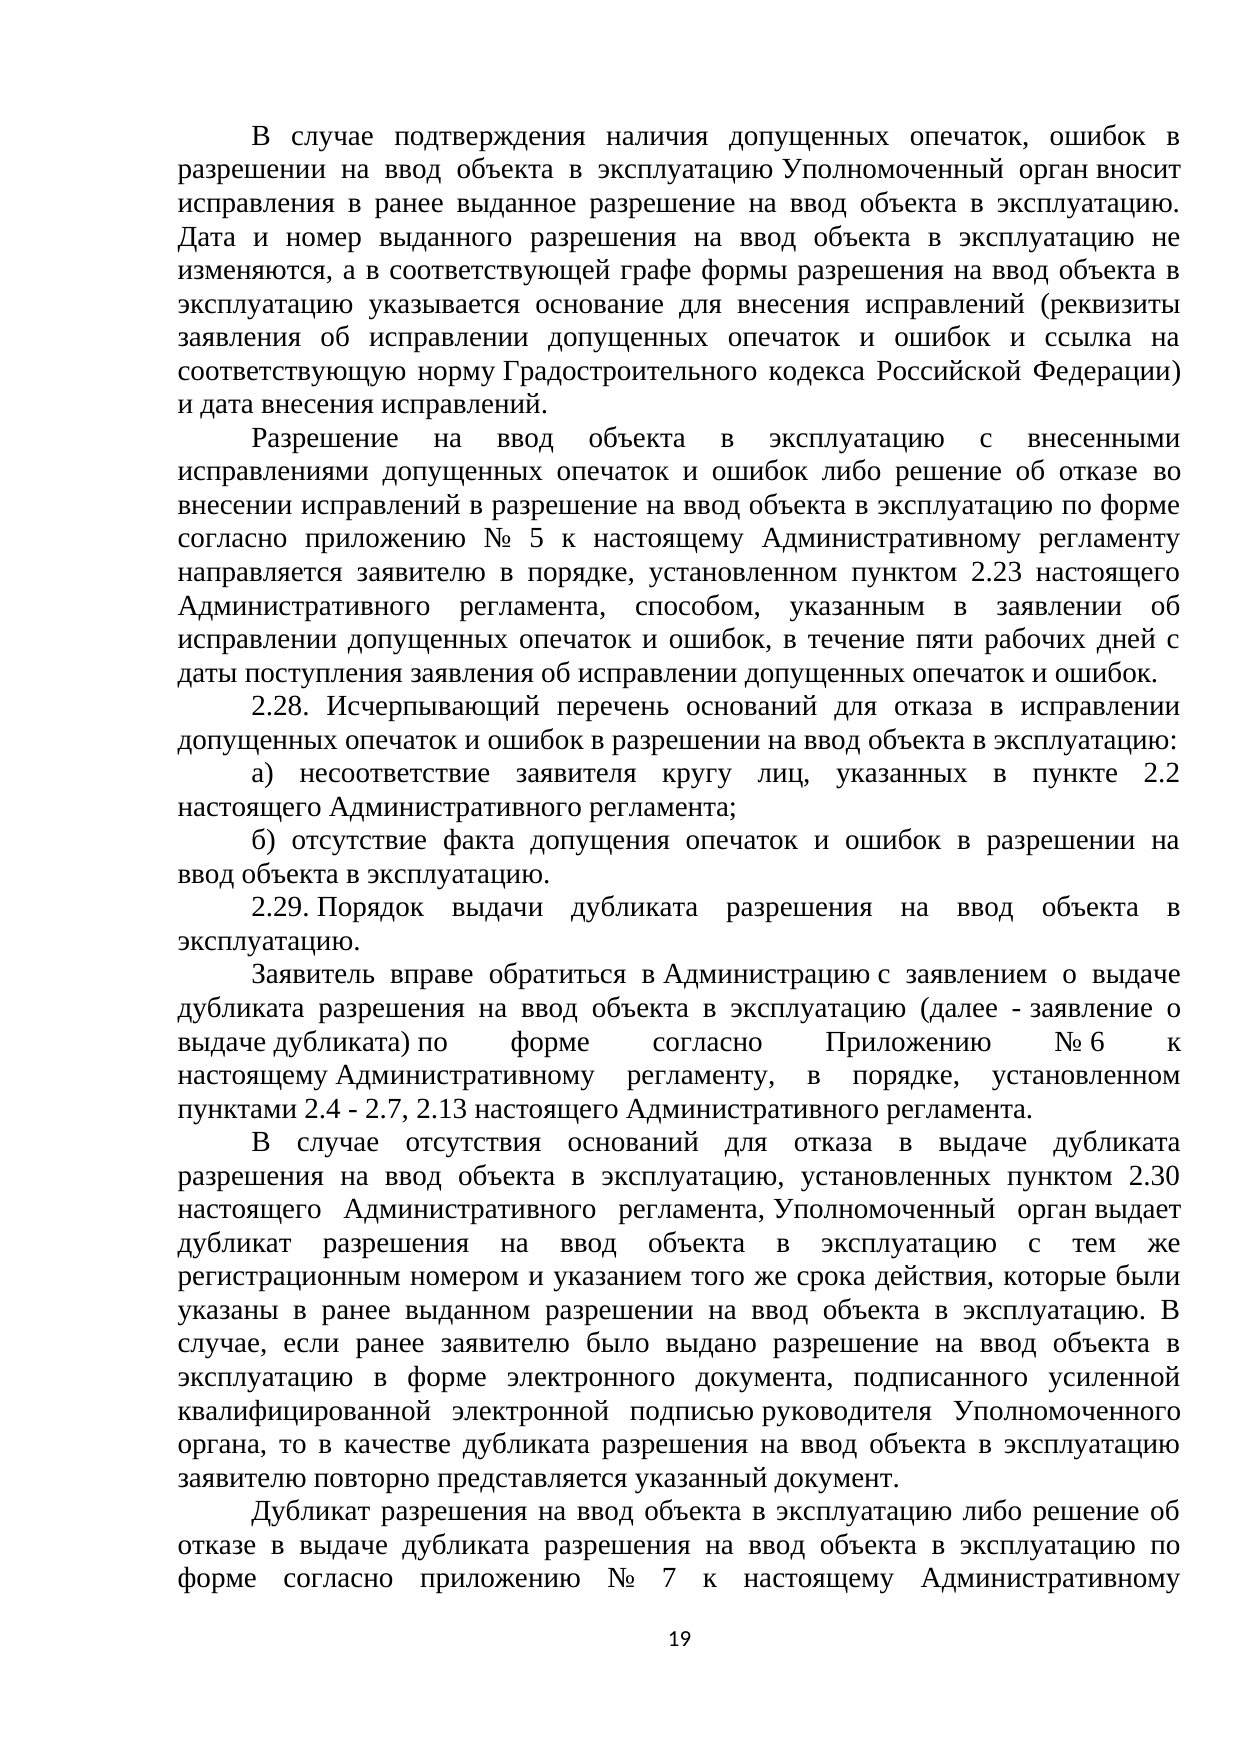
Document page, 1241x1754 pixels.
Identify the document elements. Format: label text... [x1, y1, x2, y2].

text В случае отсутствия оснований для отказа в выдаче дубликата разрешения на ввод объекта в эксплуатацию, установленных пунктом 2.30 настоящего Административного регламента, Уполномоченный орган выдает дубликат разрешения на ввод объекта в эксплуатацию с тем же регистрационным номером и указанием того же срока действия, которые были указаны в ранее выданном разрешении на ввод объекта в эксплуатацию. В случае, если ранее заявителю было выдано разрешение на ввод объекта в эксплуатацию в форме электронного документа, подписанного усиленной квалифицированной электронной подписью руководителя Уполномоченного органа, то в качестве дубликата разрешения на ввод объекта в эксплуатацию заявителю повторно представляется указанный документ. [177, 1124, 1181, 1493]
text а) несоответствие заявителя кругу лиц, указанных в пункте 2.2 настоящего Административного регламента; [177, 755, 1181, 822]
text б) отсутствие факта допущения опечаток и ошибок в разрешении на ввод объекта в эксплуатацию. [177, 822, 1181, 889]
text 2.29. Порядок выдачи дубликата разрешения на ввод объекта в эксплуатацию. [177, 889, 1181, 957]
text 2.28. Исчерпывающий перечень оснований для отказа в исправлении допущенных опечаток и ошибок в разрешении на ввод объекта в эксплуатацию: [177, 688, 1181, 755]
text Разрешение на ввод объекта в эксплуатацию с внесенными исправлениями допущенных опечаток и ошибок либо решение об отказе во внесении исправлений в разрешение на ввод объекта в эксплуатацию по форме согласно приложению № 5 к настоящему Административному регламенту направляется заявителю в порядке, установленном пунктом 2.23 настоящего Административного регламента, способом, указанным в заявлении об исправлении допущенных опечаток и ошибок, в течение пяти рабочих дней с даты поступления заявления об исправлении допущенных опечаток и ошибок. [177, 420, 1181, 688]
text Заявитель вправе обратиться в Администрацию с заявлением о выдаче дубликата разрешения на ввод объекта в эксплуатацию (далее - заявление о выдаче дубликата) по форме согласно Приложению № 6 к настоящему Административному регламенту, в порядке, установленном пунктами 2.4 - 2.7, 2.13 настоящего Административного регламента. [177, 957, 1181, 1124]
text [177, 1493, 1181, 1594]
text В случае подтверждения наличия допущенных опечаток, ошибок в разрешении на ввод объекта в эксплуатацию Уполномоченный орган вносит исправления в ранее выданное разрешение на ввод объекта в эксплуатацию. Дата и номер выданного разрешения на ввод объекта в эксплуатацию не изменяются, а в соответствующей графе формы разрешения на ввод объекта в эксплуатацию указывается основание для внесения исправлений (реквизиты заявления об исправлении допущенных опечаток и ошибок и ссылка на соответствующую норму Градостроительного кодекса Российской Федерации) и дата внесения исправлений. [177, 118, 1181, 420]
